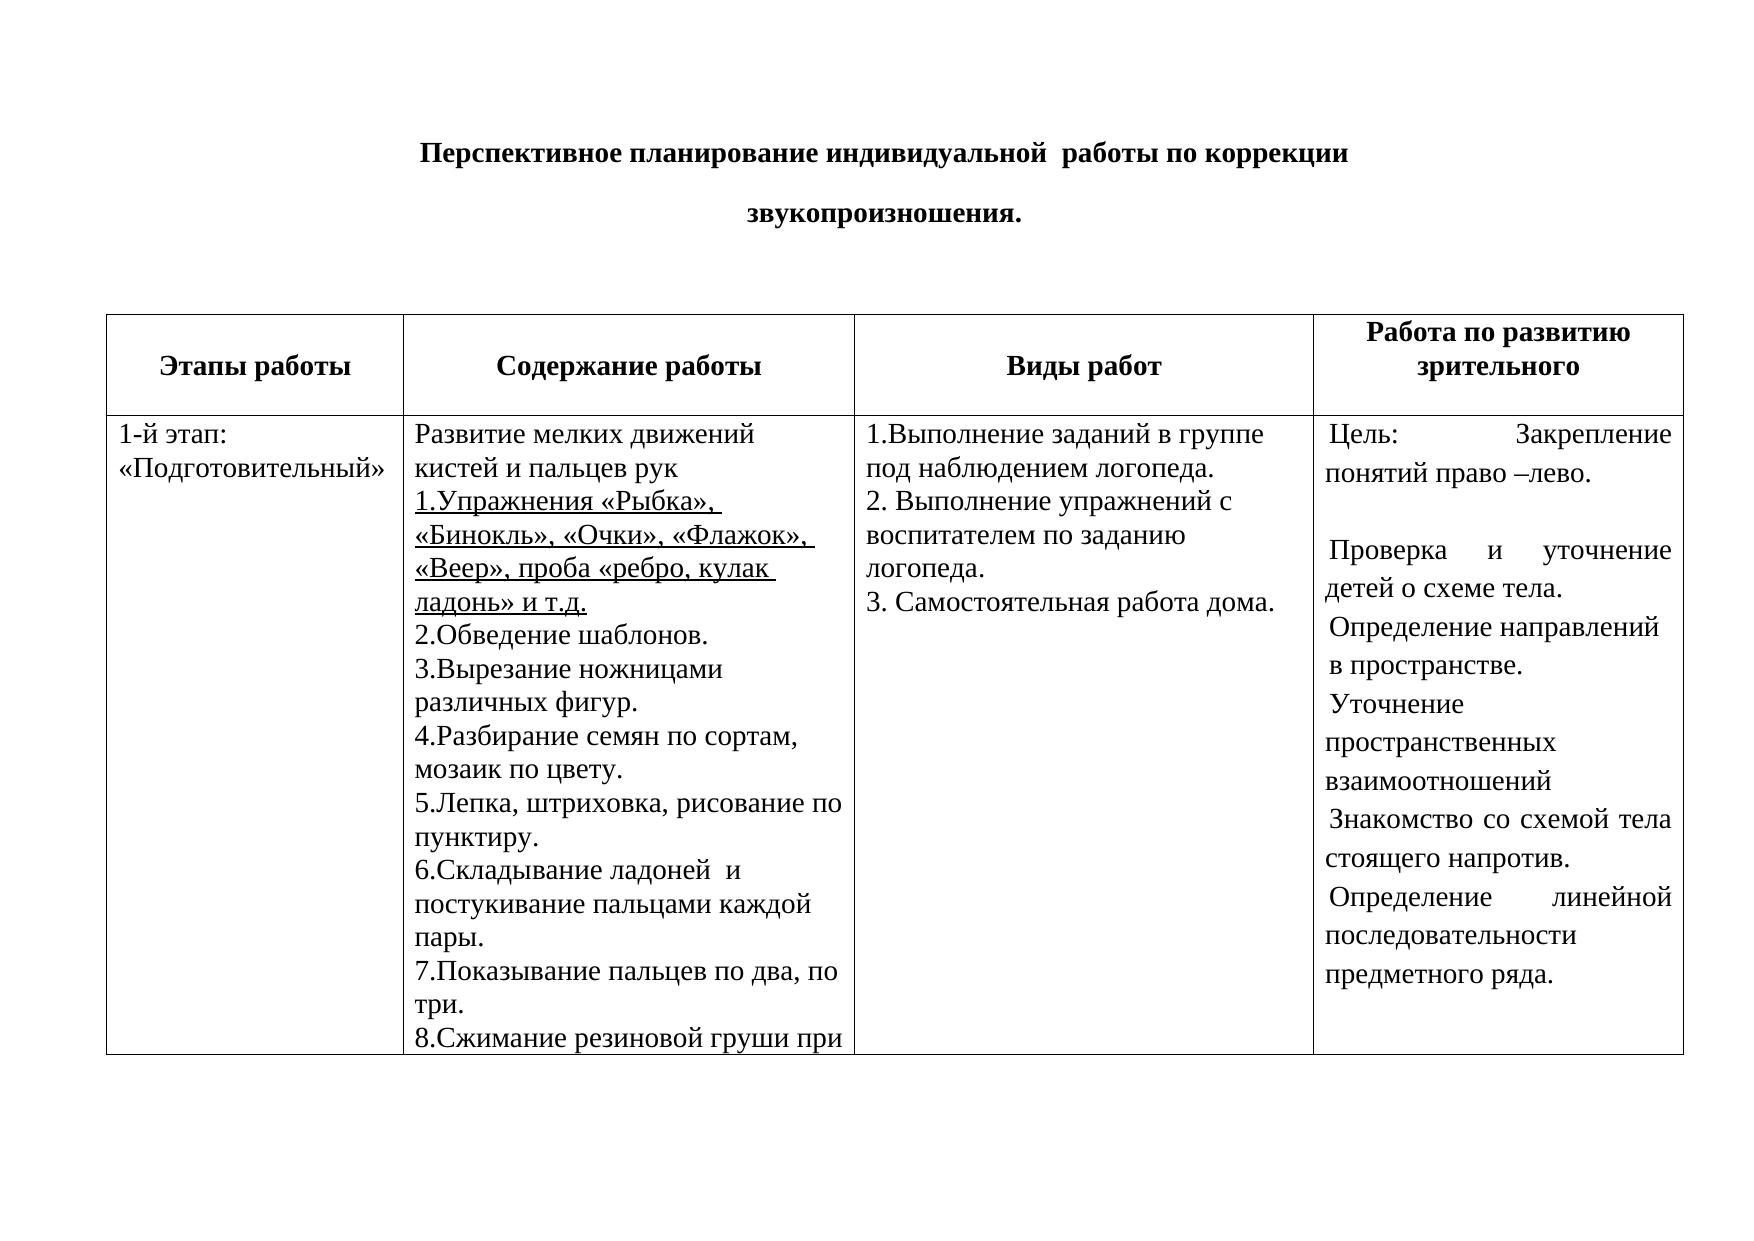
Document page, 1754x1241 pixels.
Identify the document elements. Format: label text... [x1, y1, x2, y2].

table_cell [1314, 416, 1683, 1053]
text звукопроизношения. [118, 195, 1651, 228]
table_header Работа по развитию зрительного [1314, 315, 1683, 415]
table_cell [107, 416, 403, 1053]
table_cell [404, 416, 854, 1053]
text Перспективное планирование индивидуальной работы по коррекции [118, 135, 1651, 169]
table_header Виды работ [855, 315, 1313, 415]
table_header Этапы работы [107, 315, 403, 415]
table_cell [855, 416, 1313, 1053]
table_header Содержание работы [404, 315, 854, 415]
